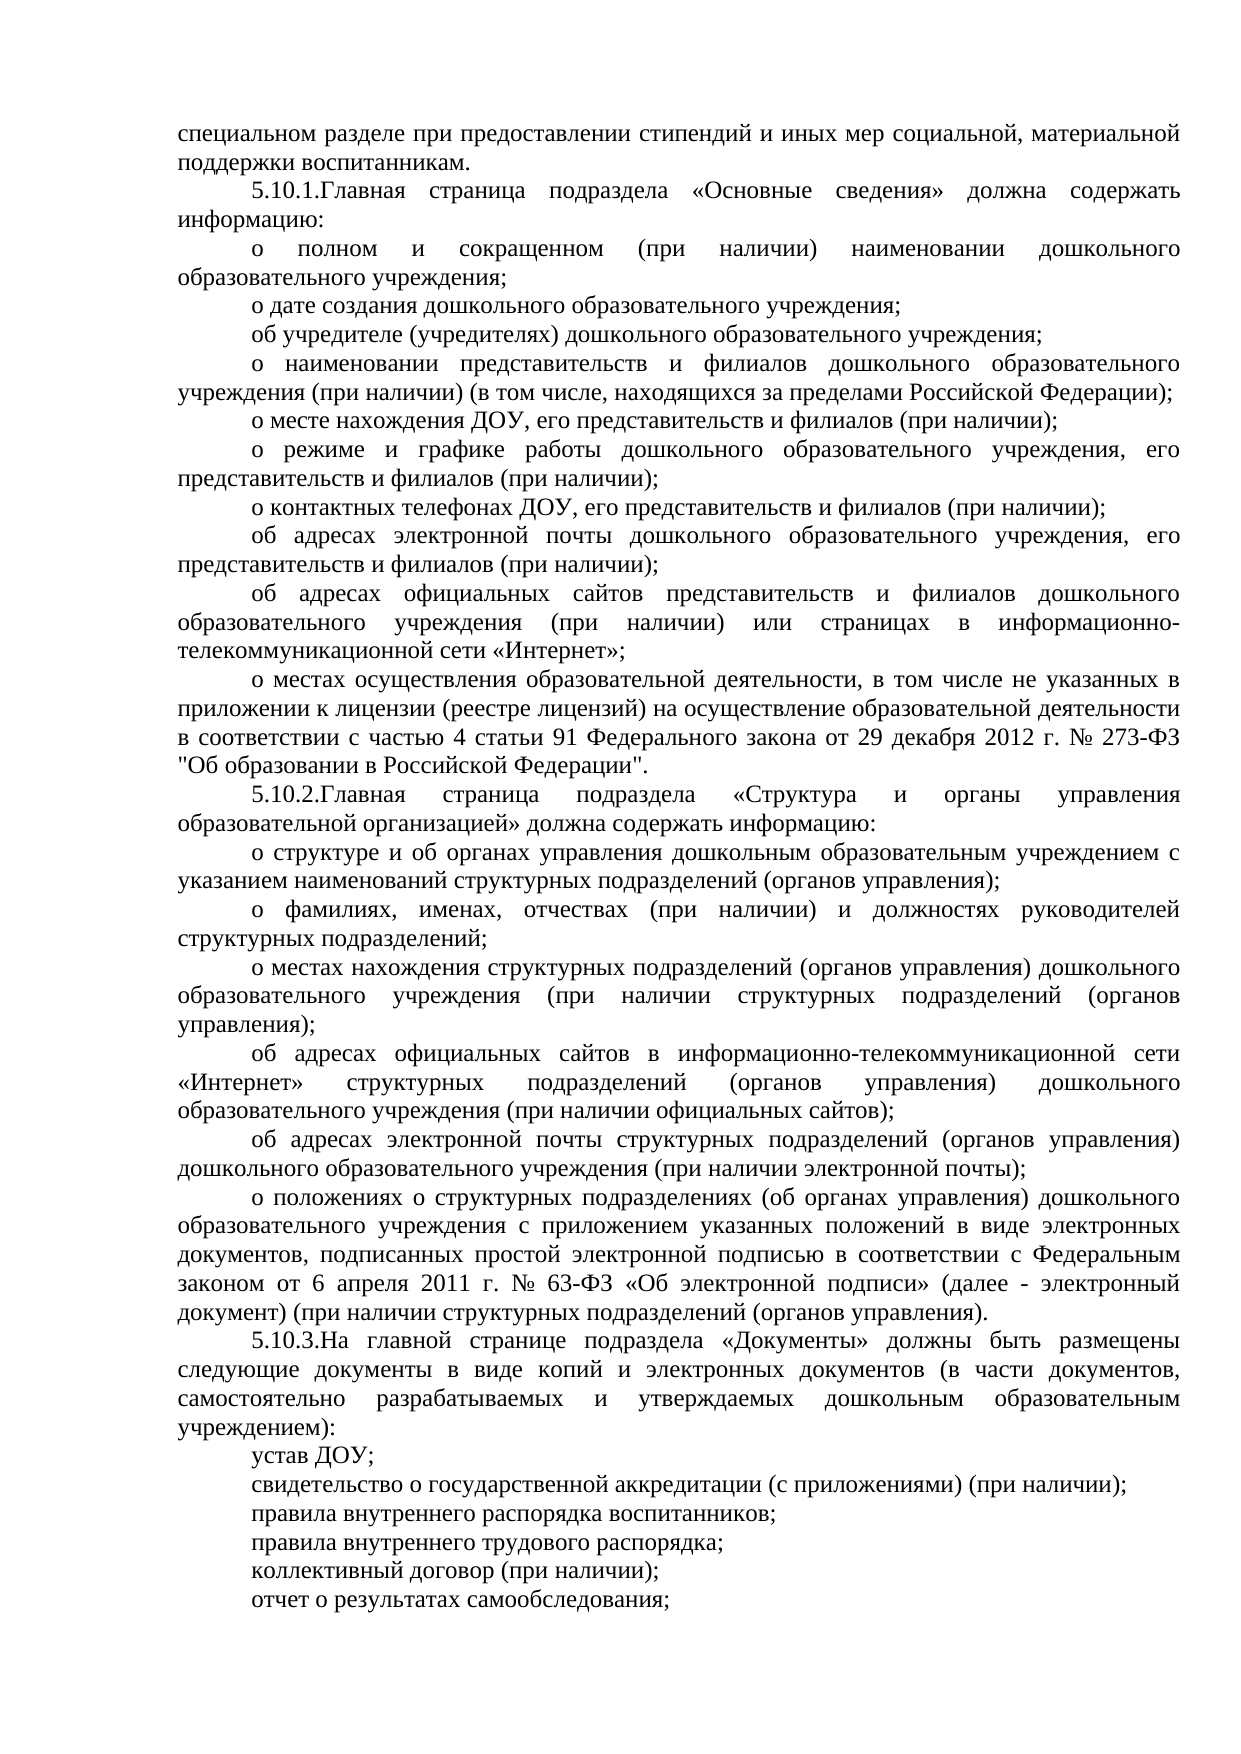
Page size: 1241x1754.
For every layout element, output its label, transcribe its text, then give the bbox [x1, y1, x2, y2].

text о полном и сокращенном (при наличии) наименовании дошкольного образовательного учреждения; [177, 233, 1181, 291]
text о фамилиях, именах, отчествах (при наличии) и должностях руководителей структурных подразделений; [177, 894, 1181, 952]
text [177, 118, 1181, 176]
text свидетельство о государственной аккредитации (с приложениями) (при наличии); [177, 1469, 1181, 1498]
text 5.10.1.Главная страница подраздела «Основные сведения» должна содержать информацию: [177, 176, 1181, 233]
text об учредителе (учредителях) дошкольного образовательного учреждения; [177, 319, 1181, 348]
text правила внутреннего трудового распорядка; [177, 1527, 1181, 1556]
text о местах нахождения структурных подразделений (органов управления) дошкольного образовательного учреждения (при наличии структурных подразделений (органов управления); [177, 952, 1181, 1038]
text 5.10.3.На главной странице подраздела «Документы» должны быть размещены следующие документы в виде копий и электронных документов (в части документов, самостоятельно разрабатываемых и утверждаемых дошкольным образовательным учреждением): [177, 1326, 1181, 1441]
text о наименовании представительств и филиалов дошкольного образовательного учреждения (при наличии) (в том числе, находящихся за пределами Российской Федерации); [177, 348, 1181, 406]
text о дате создания дошкольного образовательного учреждения; [177, 291, 1181, 319]
text о положениях о структурных подразделениях (об органах управления) дошкольного образовательного учреждения с приложением указанных положений в виде электронных документов, подписанных простой электронной подписью в соответствии с Федеральным законом от 6 апреля 2011 г. № 63-ФЗ «Об электронной подписи» (далее - электронный документ) (при наличии структурных подразделений (органов управления). [177, 1182, 1181, 1326]
text о режиме и графике работы дошкольного образовательного учреждения, его представительств и филиалов (при наличии); [177, 434, 1181, 492]
text коллективный договор (при наличии); [177, 1556, 1181, 1584]
text о месте нахождения ДОУ, его представительств и филиалов (при наличии); [177, 406, 1181, 434]
text об адресах электронной почты структурных подразделений (органов управления) дошкольного образовательного учреждения (при наличии электронной почты); [177, 1124, 1181, 1182]
text об адресах официальных сайтов в информационно-телекоммуникационной сети «Интернет» структурных подразделений (органов управления) дошкольного образовательного учреждения (при наличии официальных сайтов); [177, 1038, 1181, 1124]
text об адресах официальных сайтов представительств и филиалов дошкольного образовательного учреждения (при наличии) или страницах в информационно-телекоммуникационной сети «Интернет»; [177, 578, 1181, 664]
text 5.10.2.Главная страница подраздела «Структура и органы управления образовательной организацией» должна содержать информацию: [177, 779, 1181, 837]
text отчет о результатах самообследования; [177, 1584, 1181, 1613]
text о структуре и об органах управления дошкольным образовательным учреждением с указанием наименований структурных подразделений (органов управления); [177, 837, 1181, 894]
text правила внутреннего распорядка воспитанников; [177, 1498, 1181, 1527]
text об адресах электронной почты дошкольного образовательного учреждения, его представительств и филиалов (при наличии); [177, 521, 1181, 578]
text о контактных телефонах ДОУ, его представительств и филиалов (при наличии); [177, 492, 1181, 521]
text устав ДОУ; [177, 1441, 1181, 1469]
text о местах осуществления образовательной деятельности, в том числе не указанных в приложении к лицензии (реестре лицензий) на осуществление образовательной деятельности в соответствии с частью 4 статьи 91 Федерального закона от 29 декабря 2012 г. № 273-ФЗ "Об образовании в Российской Федерации". [177, 664, 1181, 779]
